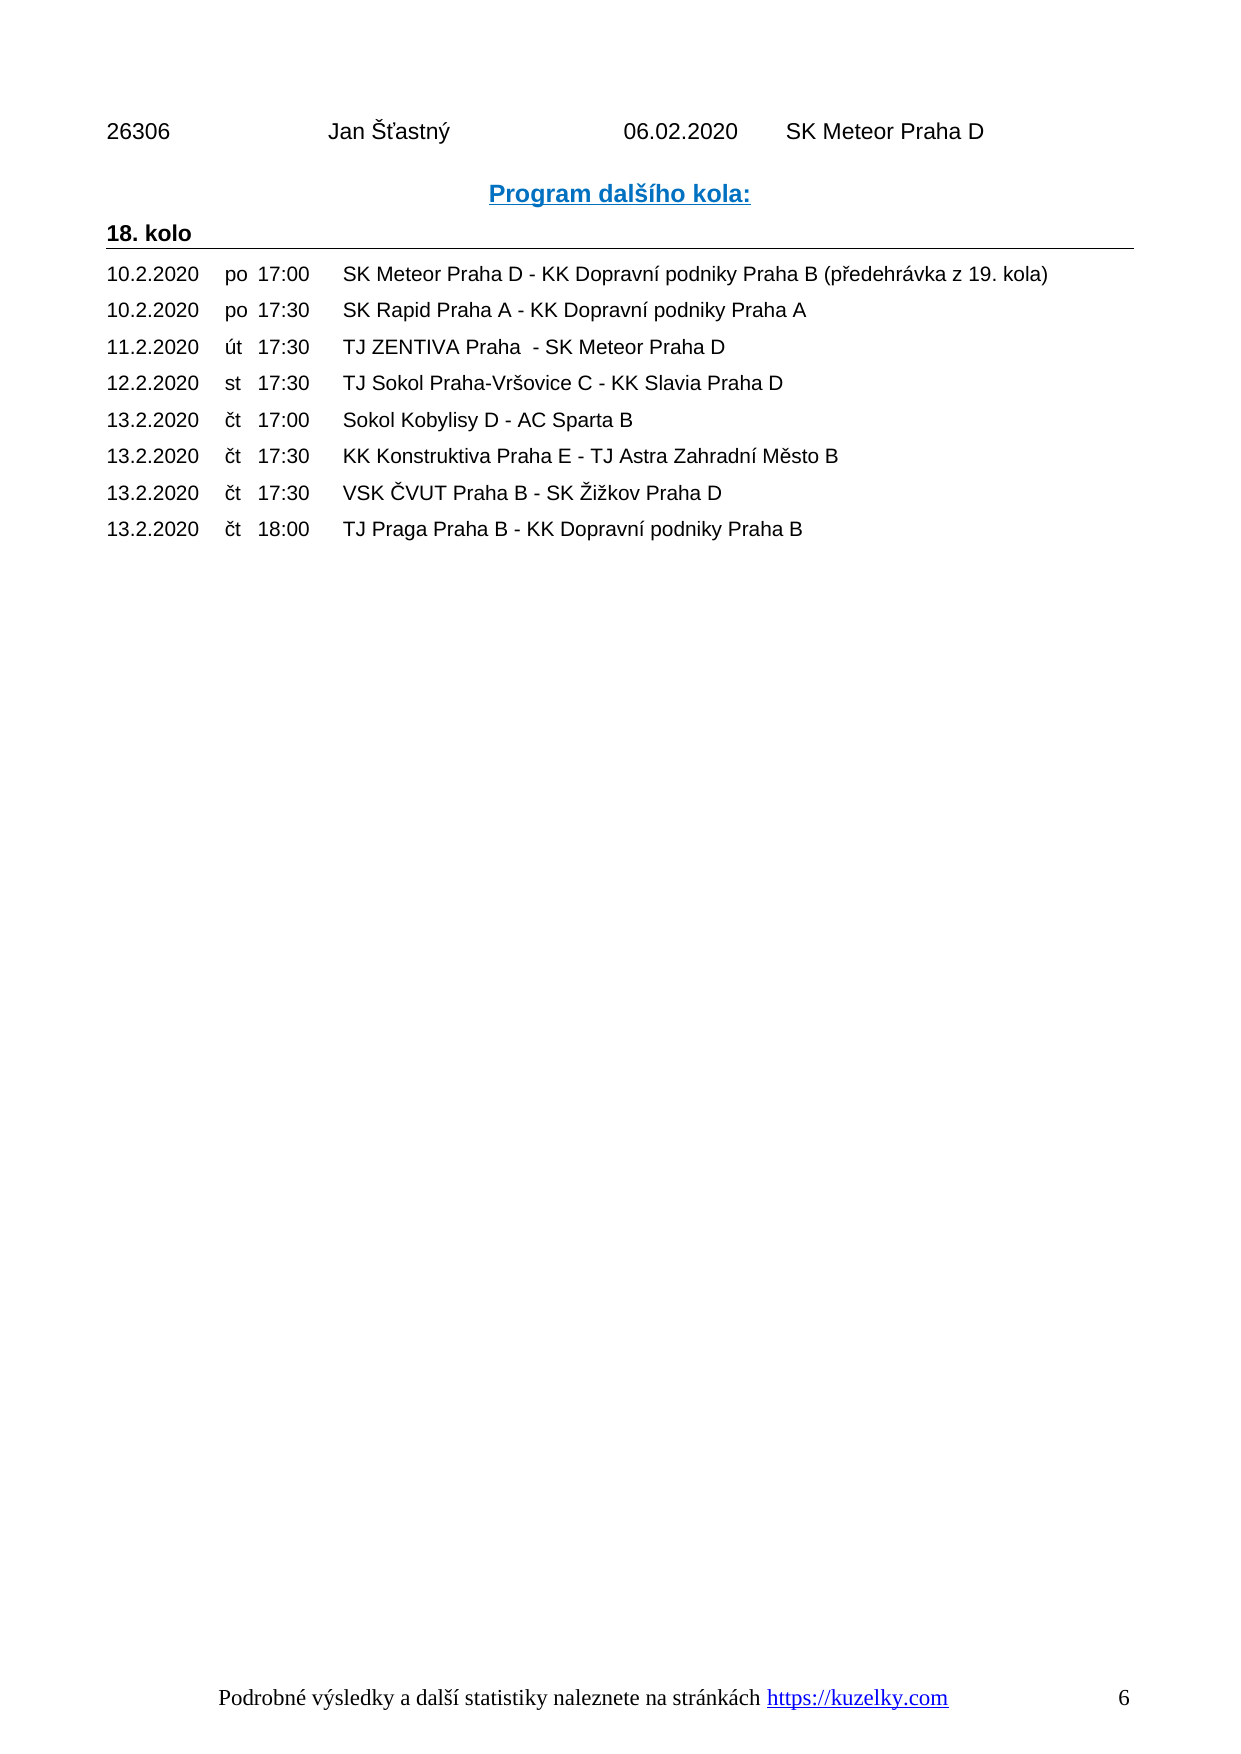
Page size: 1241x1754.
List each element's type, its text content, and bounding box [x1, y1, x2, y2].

text 26306 Jan Šťastný 06.02.2020 SK Meteor Praha D [106, 118, 1134, 144]
text 13.2.2020 čt 17:30 KK Konstruktiva Praha E - TJ Astra Zahradní Město B [106, 444, 1134, 468]
text 13.2.2020 čt 18:00 TJ Praga Praha B - KK Dopravní podniky Praha B [106, 517, 1134, 541]
text 10.2.2020 po 17:30 SK Rapid Praha A - KK Dopravní podniky Praha A [106, 298, 1134, 322]
text 12.2.2020 st 17:30 TJ Sokol Praha-Vršovice C - KK Slavia Praha D [106, 371, 1134, 395]
text 10.2.2020 po 17:00 SK Meteor Praha D - KK Dopravní podniky Praha B (předehrávka z 19. kola) [106, 262, 1134, 286]
text 11.2.2020 út 17:30 TJ ZENTIVA Praha - SK Meteor Praha D [106, 335, 1134, 359]
text Program dalšího kola: [94, 178, 1145, 207]
text 13.2.2020 čt 17:00 Sokol Kobylisy D - AC Sparta B [106, 408, 1134, 432]
text 13.2.2020 čt 17:30 VSK ČVUT Praha B - SK Žižkov Praha D [106, 481, 1134, 504]
text 18. kolo [106, 220, 1134, 248]
